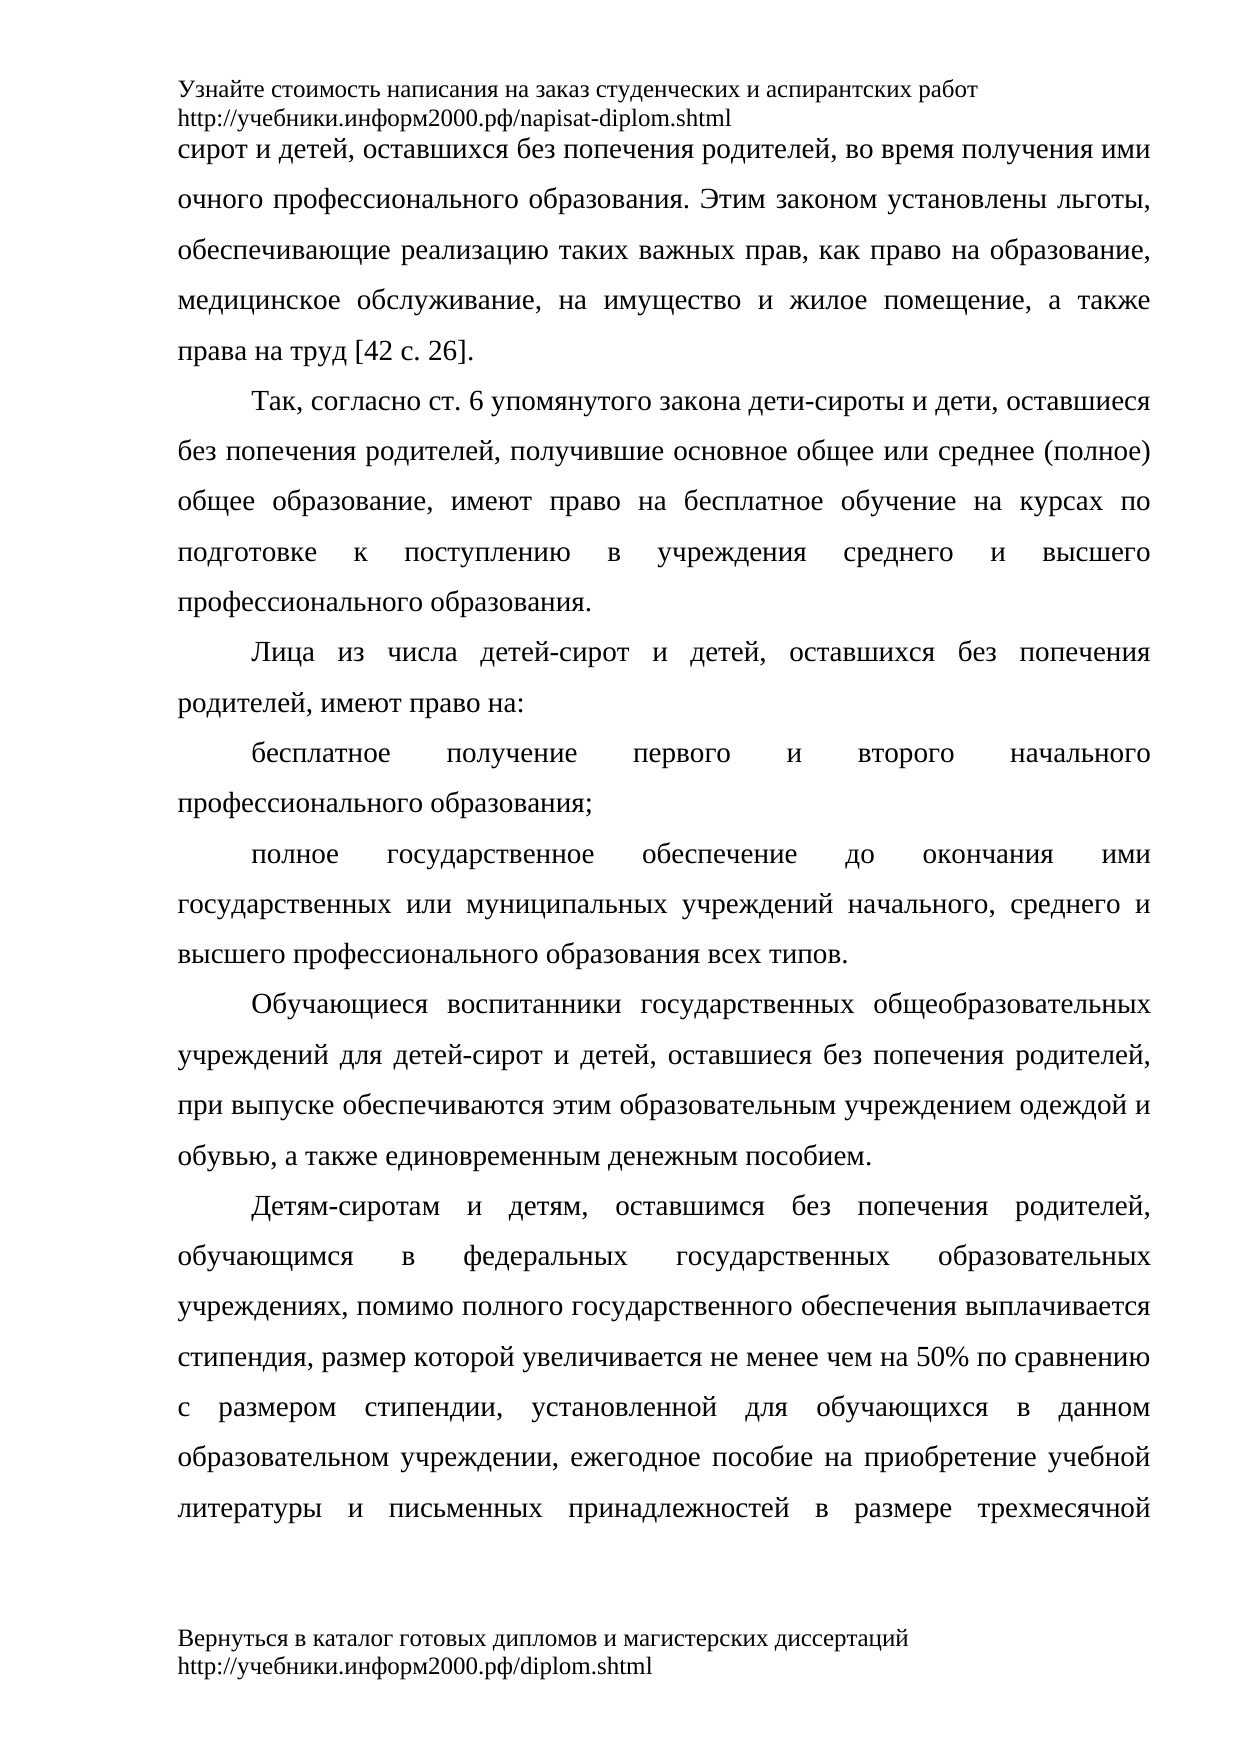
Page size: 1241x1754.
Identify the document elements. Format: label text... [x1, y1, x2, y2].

text Так, согласно ст. 6 упомянутого закона дети-сироты и дети, оставшиеся без попечения родителей, получившие основное общее или среднее (полное) общее образование, имеют право на бесплатное обучение на курсах по подготовке к поступлению в учреждения среднего и высшего профессионального образования. [177, 383, 1152, 618]
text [177, 1188, 1152, 1523]
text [177, 131, 1152, 366]
text бесплатное получение первого и второго начального профессионального образования; [177, 735, 1152, 819]
text полное государственное обеспечение до окончания ими государственных или муниципальных учреждений начального, среднего и высшего профессионального образования всех типов. [177, 836, 1152, 970]
text Лица из числа детей-сирот и детей, оставшихся без попечения родителей, имеют право на: [177, 634, 1152, 718]
text Обучающиеся воспитанники государственных общеобразовательных учреждений для детей-сирот и детей, оставшиеся без попечения родителей, при выпуске обеспечиваются этим образовательным учреждением одеждой и обувью, а также единовременным денежным пособием. [177, 987, 1152, 1171]
